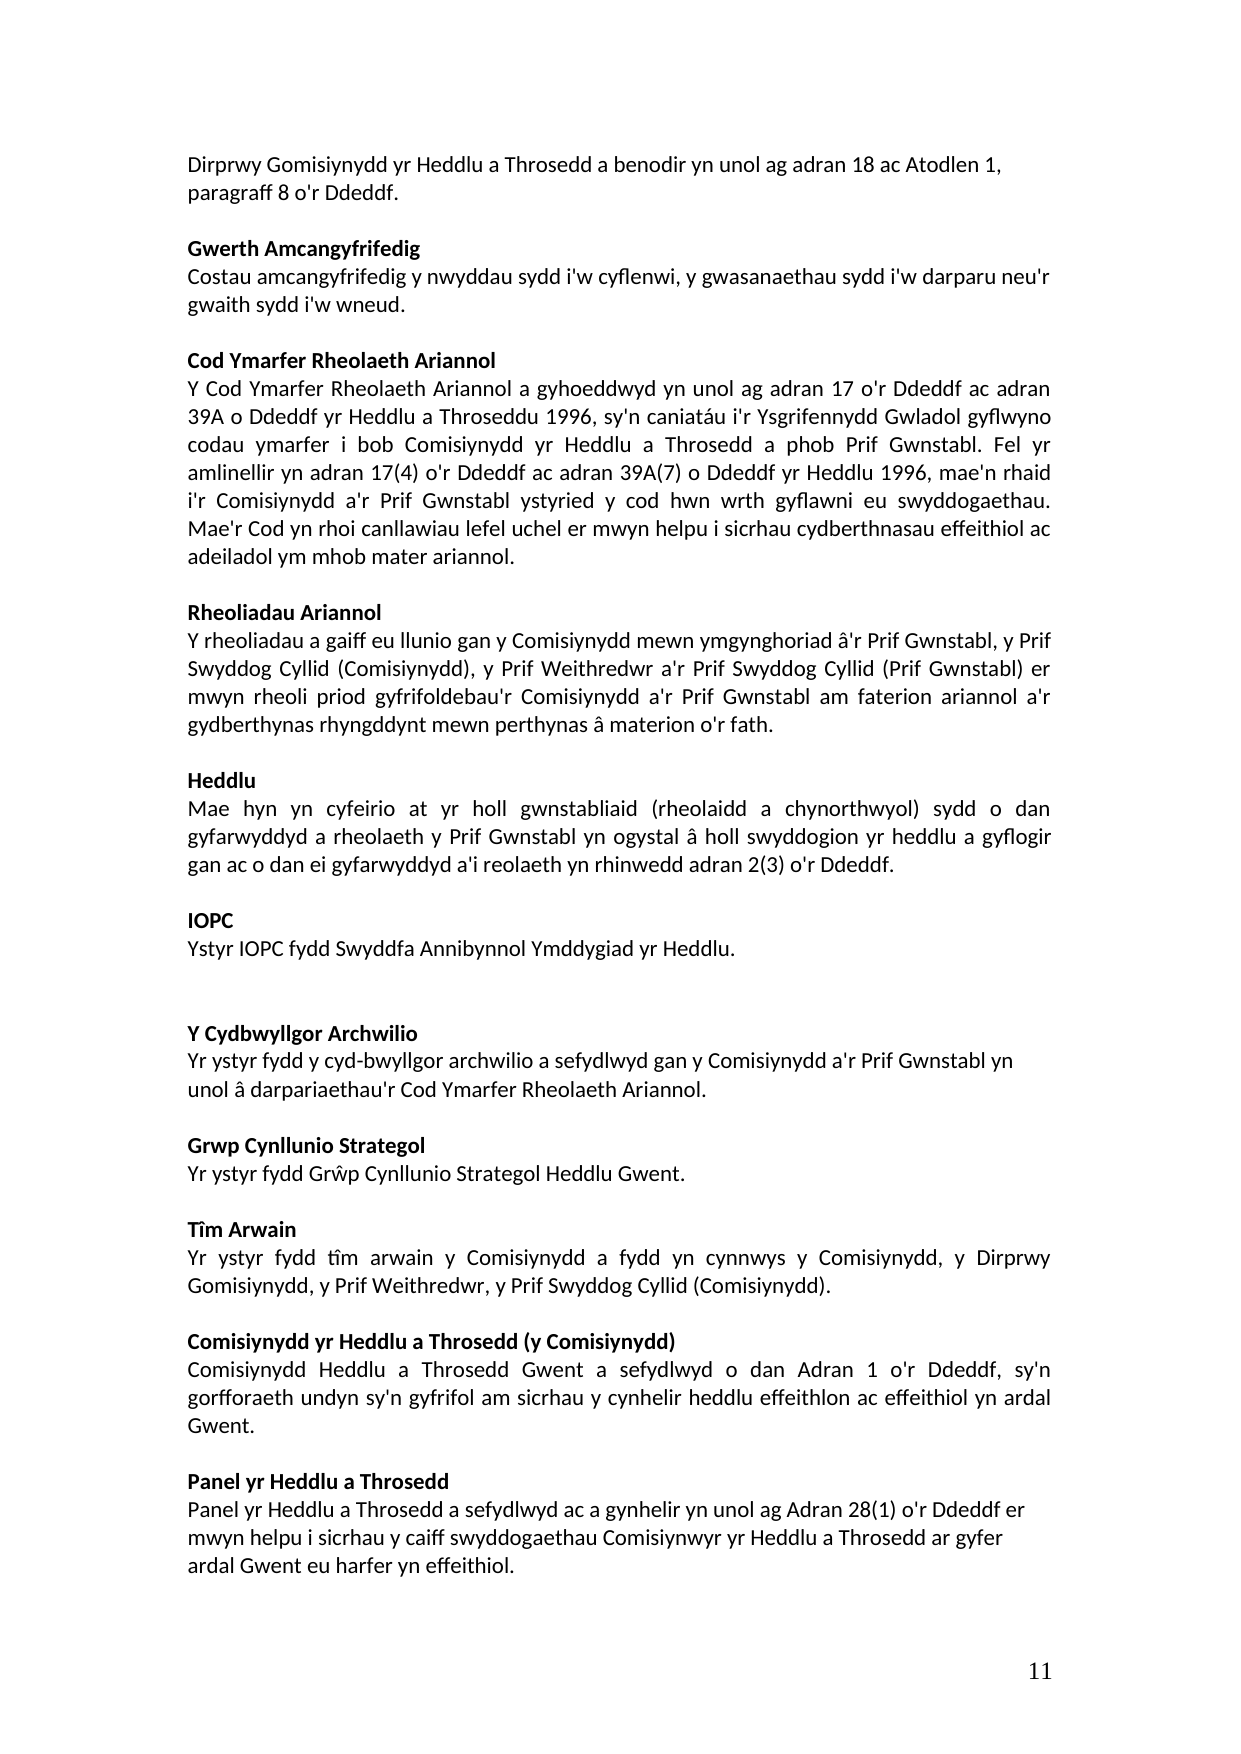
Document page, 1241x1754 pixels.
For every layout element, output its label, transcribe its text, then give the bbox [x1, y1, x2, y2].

text Panel yr Heddlu a Throsedd a sefydlwyd ac a gynhelir yn unol ag Adran 28(1) o'r Ddeddf er mwyn helpu i sicrhau y caiff swyddogaethau Comisiynwyr yr Heddlu a Throsedd ar gyfer ardal Gwent eu harfer yn effeithiol. [187, 1495, 1053, 1579]
text Gwerth Amcangyfrifedig [187, 234, 1053, 262]
text Y rheoliadau a gaiff eu llunio gan y Comisiynydd mewn ymgynghoriad â'r Prif Gwnstabl, y Prif Swyddog Cyllid (Comisiynydd), y Prif Weithredwr a'r Prif Swyddog Cyllid (Prif Gwnstabl) er mwyn rheoli priod gyfrifoldebau'r Comisiynydd a'r Prif Gwnstabl am faterion ariannol a'r gydberthynas rhyngddynt mewn perthynas â materion o'r fath. [187, 626, 1053, 738]
text Mae hyn yn cyfeirio at yr holl gwnstabliaid (rheolaidd a chynorthwyol) sydd o dan gyfarwyddyd a rheolaeth y Prif Gwnstabl yn ogystal â holl swyddogion yr heddlu a gyflogir gan ac o dan ei gyfarwyddyd a'i reolaeth yn rhinwedd adran 2(3) o'r Ddeddf. [187, 794, 1053, 878]
text Cod Ymarfer Rheolaeth Ariannol [187, 346, 1053, 374]
text Comisiynydd yr Heddlu a Throsedd (y Comisiynydd) [187, 1327, 1053, 1355]
text Ystyr IOPC fydd Swyddfa Annibynnol Ymddygiad yr Heddlu. [187, 934, 1053, 963]
text Y Cod Ymarfer Rheolaeth Ariannol a gyhoeddwyd yn unol ag adran 17 o'r Ddeddf ac adran 39A o Ddeddf yr Heddlu a Throseddu 1996, sy'n caniatáu i'r Ysgrifennydd Gwladol gyflwyno codau ymarfer i bob Comisiynydd yr Heddlu a Throsedd a phob Prif Gwnstabl. Fel yr amlinellir yn adran 17(4) o'r Ddeddf ac adran 39A(7) o Ddeddf yr Heddlu 1996, mae'n rhaid i'r Comisiynydd a'r Prif Gwnstabl ystyried y cod hwn wrth gyflawni eu swyddogaethau. Mae'r Cod yn rhoi canllawiau lefel uchel er mwyn helpu i sicrhau cydberthnasau effeithiol ac adeiladol ym mhob mater ariannol. [187, 374, 1053, 570]
text Comisiynydd Heddlu a Throsedd Gwent a sefydlwyd o dan Adran 1 o'r Ddeddf, sy'n gorfforaeth undyn sy'n gyfrifol am sicrhau y cynhelir heddlu effeithlon ac effeithiol yn ardal Gwent. [187, 1355, 1053, 1439]
text Tîm Arwain [187, 1215, 1053, 1243]
text Y Cydbwyllgor Archwilio [187, 1019, 1053, 1047]
text Costau amcangyfrifedig y nwyddau sydd i'w cyflenwi, y gwasanaethau sydd i'w darparu neu'r gwaith sydd i'w wneud. [187, 262, 1053, 318]
text Dirprwy Gomisiynydd yr Heddlu a Throsedd a benodir yn unol ag adran 18 ac Atodlen 1, paragraff 8 o'r Ddeddf. [187, 150, 1053, 206]
text Yr ystyr fydd y cyd-bwyllgor archwilio a sefydlwyd gan y Comisiynydd a'r Prif Gwnstabl yn unol â darpariaethau'r Cod Ymarfer Rheolaeth Ariannol. [187, 1047, 1053, 1103]
text Rheoliadau Ariannol [187, 598, 1053, 626]
text Grwp Cynllunio Strategol [187, 1131, 1053, 1159]
text Panel yr Heddlu a Throsedd [187, 1467, 1053, 1495]
text Yr ystyr fydd Grŵp Cynllunio Strategol Heddlu Gwent. [187, 1159, 1053, 1187]
text Heddlu [187, 766, 1053, 794]
text IOPC [187, 907, 1053, 934]
text Yr ystyr fydd tîm arwain y Comisiynydd a fydd yn cynnwys y Comisiynydd, y Dirprwy Gomisiynydd, y Prif Weithredwr, y Prif Swyddog Cyllid (Comisiynydd). [187, 1243, 1053, 1299]
